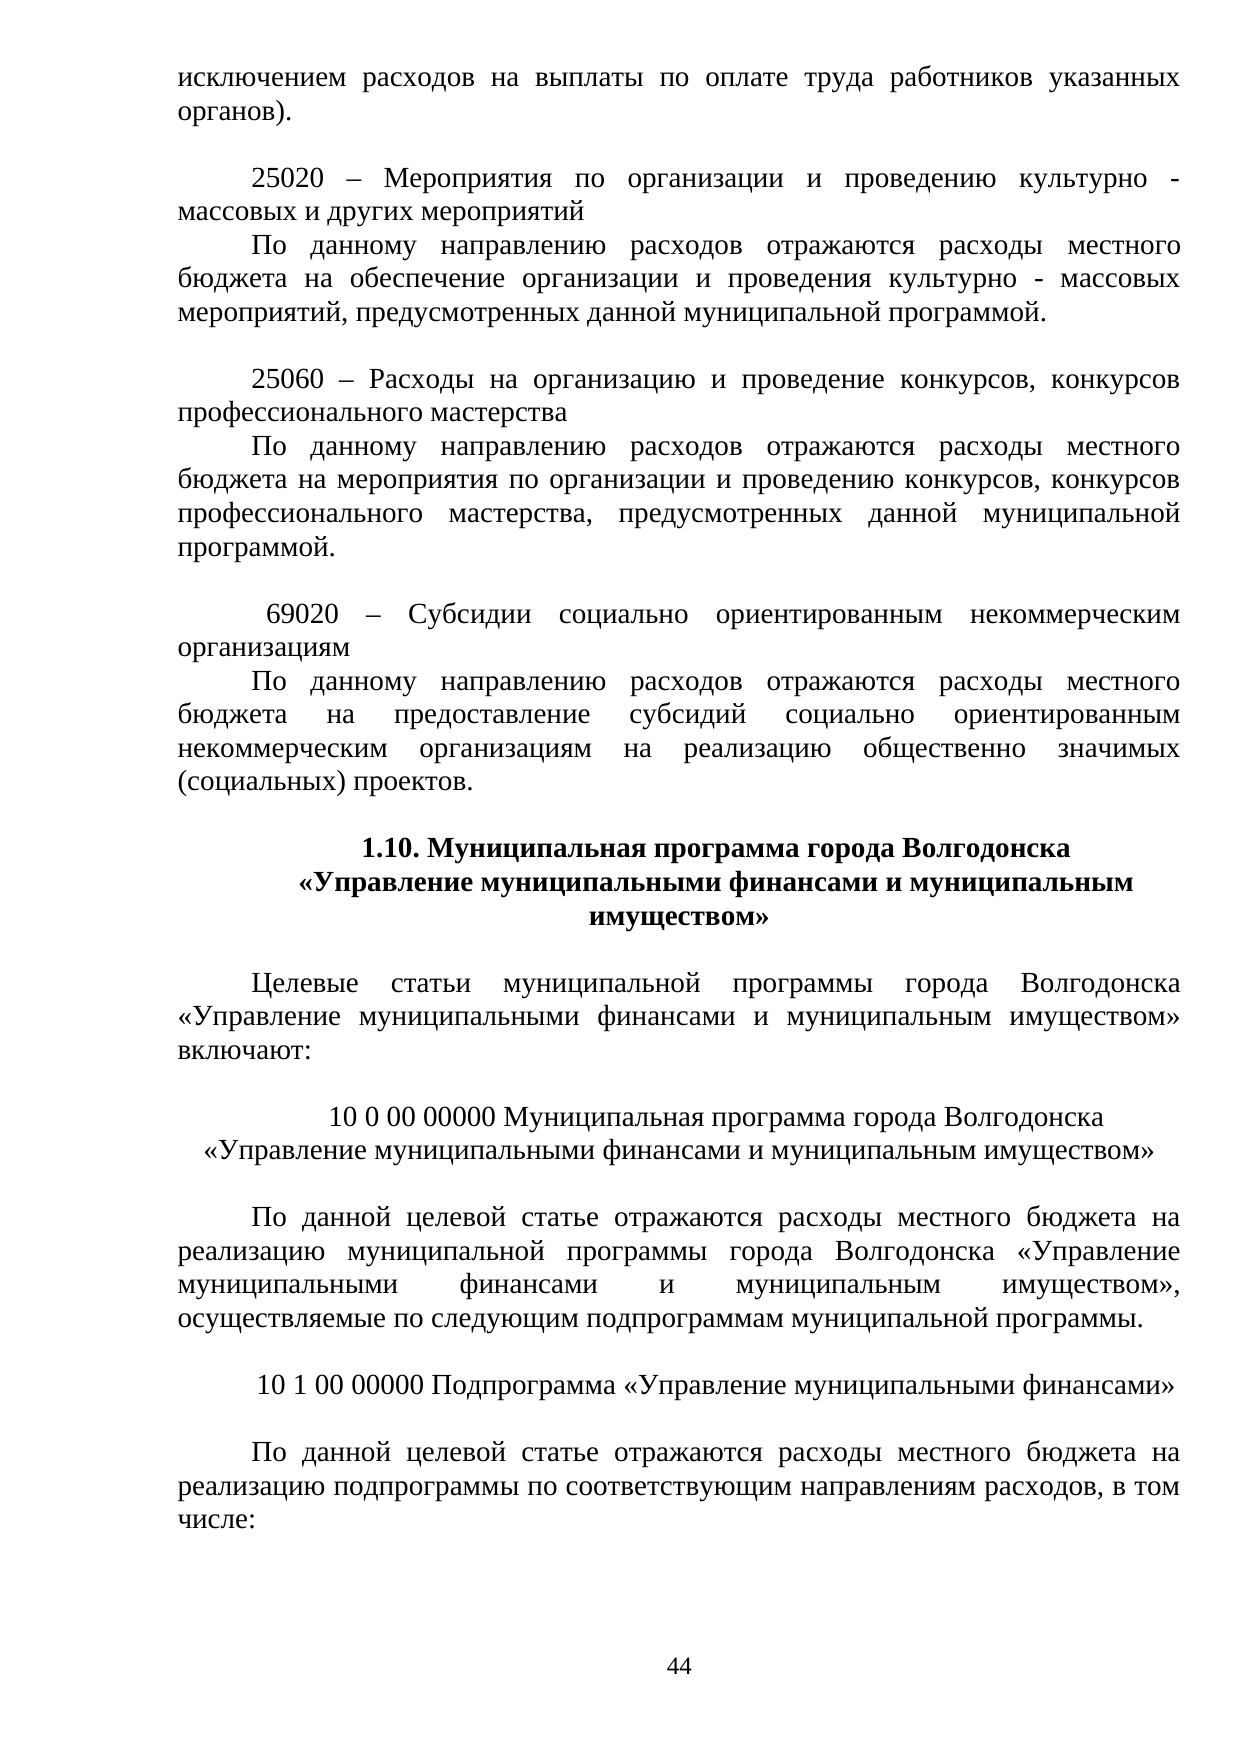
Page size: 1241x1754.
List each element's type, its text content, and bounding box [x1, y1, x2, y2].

text Целевые статьи муниципальной программы города Волгодонска «Управление муниципальными финансами и муниципальным имуществом» включают: [177, 965, 1181, 1065]
text 10 0 00 00000 Муниципальная программа города Волгодонска [177, 1099, 1181, 1132]
text 25060 – Расходы на организацию и проведение конкурсов, конкурсов профессионального мастерства [177, 361, 1181, 428]
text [177, 59, 1181, 126]
text 69020 – Субсидии социально ориентированным некоммерческим организациям [177, 596, 1181, 663]
text По данной целевой статье отражаются расходы местного бюджета на реализацию муниципальной программы города Волгодонска «Управление муниципальными финансами и муниципальным имуществом», осуществляемые по следующим подпрограммам муниципальной программы. [177, 1199, 1181, 1334]
text 1.10. Муниципальная программа города Волгодонска [177, 831, 1181, 864]
text «Управление муниципальными финансами и муниципальным имуществом» [177, 864, 1181, 931]
text «Управление муниципальными финансами и муниципальным имуществом» [177, 1132, 1181, 1166]
text По данной целевой статье отражаются расходы местного бюджета на реализацию подпрограммы по соответствующим направлениям расходов, в том числе: [177, 1434, 1181, 1535]
text По данному направлению расходов отражаются расходы местного бюджета на предоставление субсидий социально ориентированным некоммерческим организациям на реализацию общественно значимых (социальных) проектов. [177, 663, 1181, 797]
text 25020 – Мероприятия по организации и проведению культурно - массовых и других мероприятий [177, 160, 1181, 227]
text По данному направлению расходов отражаются расходы местного бюджета на мероприятия по организации и проведению конкурсов, конкурсов профессионального мастерства, предусмотренных данной муниципальной программой. [177, 428, 1181, 562]
text 10 1 00 00000 Подпрограмма «Управление муниципальными финансами» [177, 1367, 1181, 1401]
text По данному направлению расходов отражаются расходы местного бюджета на обеспечение организации и проведения культурно - массовых мероприятий, предусмотренных данной муниципальной программой. [177, 227, 1181, 327]
